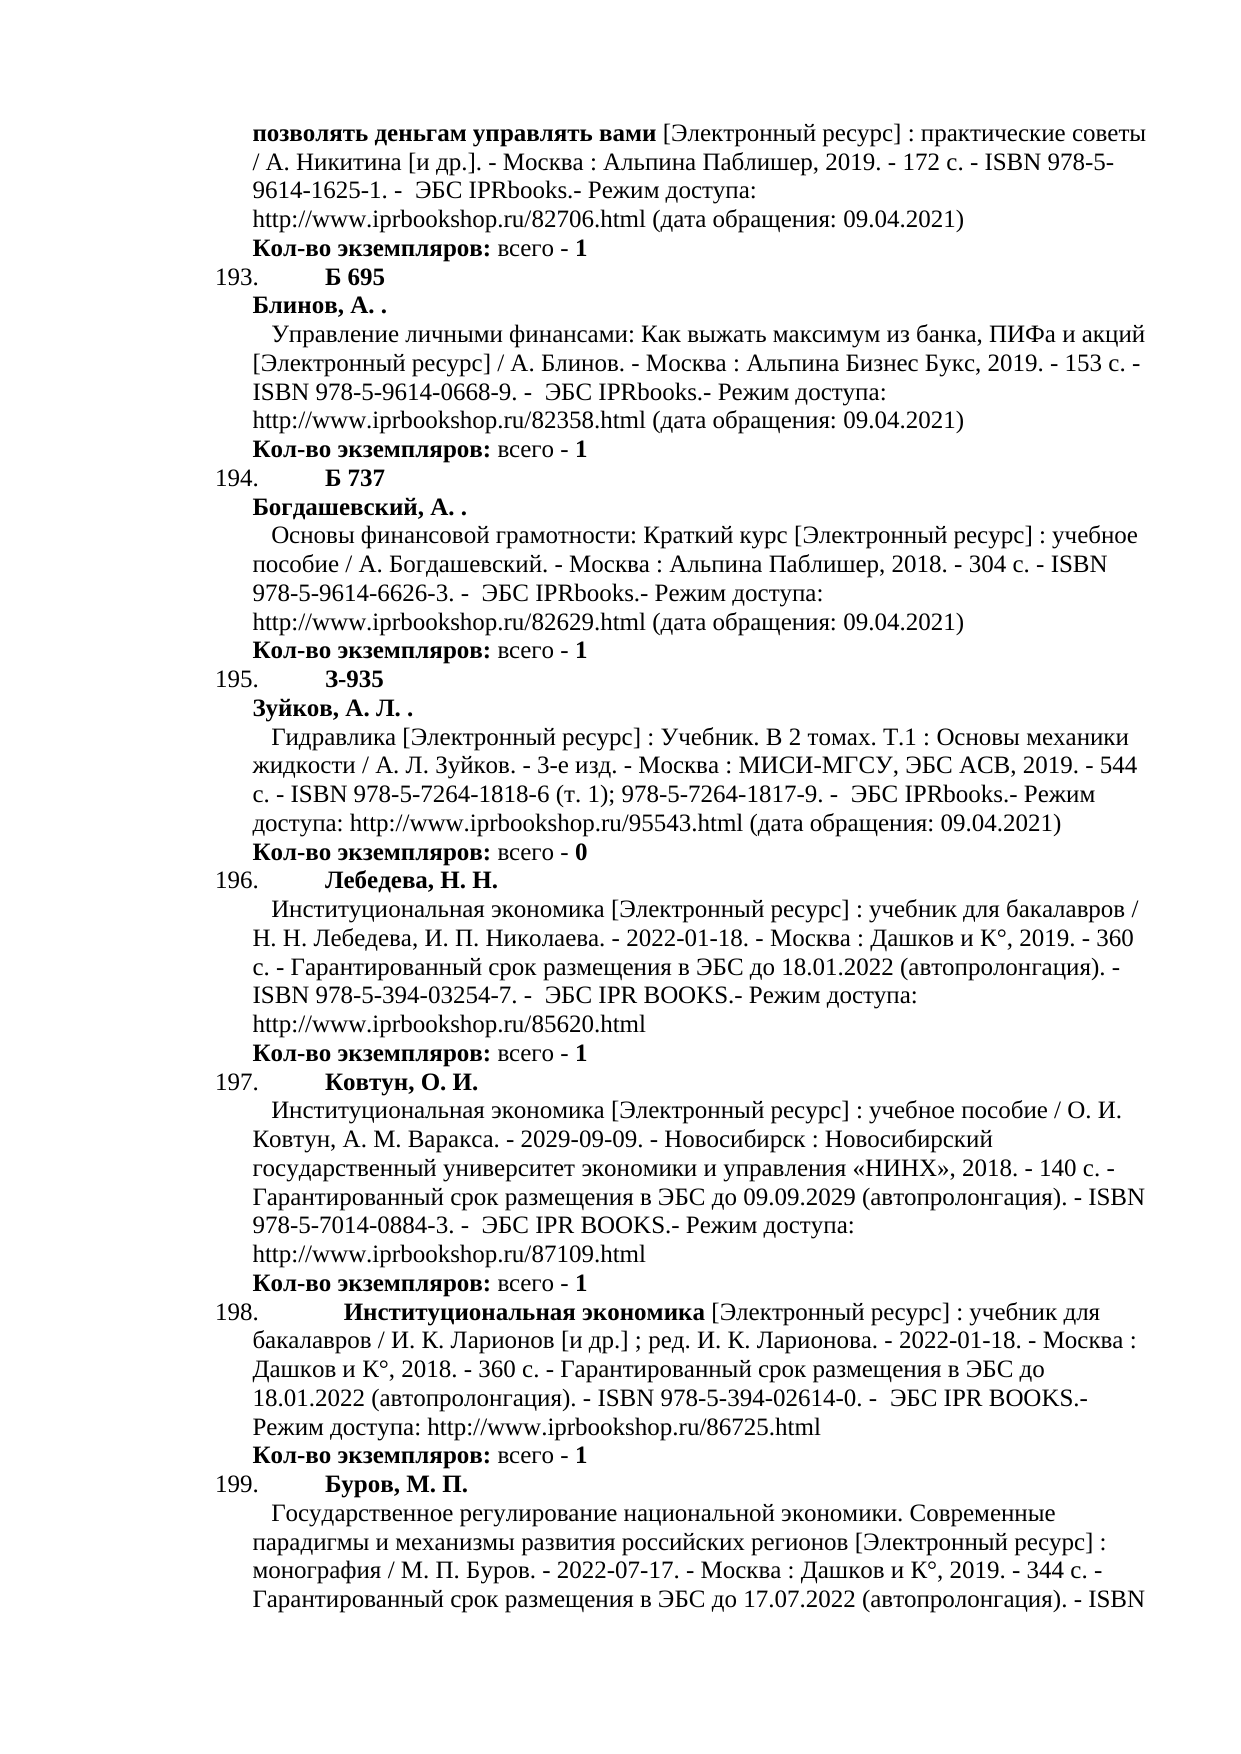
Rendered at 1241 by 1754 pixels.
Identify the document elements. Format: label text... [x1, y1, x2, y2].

list Институциональная экономика [Электронный ресурс] : учебник для бакалавров / И. К. Ларионов [и др.] ; ред. И. К. Ларионова. - 2022-01-18. - Москва : Дашков и К°, 2018. - 360 с. - Гарантированный срок размещения в ЭБС до 18.01.2022 (автопролонгация). - ISBN 978-5-394-02614-0. - ЭБС IPR BOOKS.- Режим доступа: http://www.iprbookshop.ru/86725.html Кол-во экземпляров: всего - 1 [215, 1297, 1152, 1469]
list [215, 1469, 1152, 1613]
list З-935 Зуйков, А. Л. . Гидравлика [Электронный ресурс] : Учебник. В 2 томах. Т.1 : Основы механики жидкости / А. Л. Зуйков. - 3-е изд. - Москва : МИСИ-МГСУ, ЭБС АСВ, 2019. - 544 c. - ISBN 978-5-7264-1818-6 (т. 1); 978-5-7264-1817-9. - ЭБС IPRbooks.- Режим доступа: http://www.iprbookshop.ru/95543.html (дата обращения: 09.04.2021) Кол-во экземпляров: всего - 0 [215, 664, 1152, 866]
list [215, 118, 1152, 262]
list Б 737 Богдашевский, А. . Основы финансовой грамотности: Краткий курс [Электронный ресурс] : учебное пособие / А. Богдашевский. - Москва : Альпина Паблишер, 2018. - 304 c. - ISBN 978-5-9614-6626-3. - ЭБС IPRbooks.- Режим доступа: http://www.iprbookshop.ru/82629.html (дата обращения: 09.04.2021) Кол-во экземпляров: всего - 1 [215, 463, 1152, 664]
list Лебедева, Н. Н. Институциональная экономика [Электронный ресурс] : учебник для бакалавров / Н. Н. Лебедева, И. П. Николаева. - 2022-01-18. - Москва : Дашков и К°, 2019. - 360 с. - Гарантированный срок размещения в ЭБС до 18.01.2022 (автопролонгация). - ISBN 978-5-394-03254-7. - ЭБС IPR BOOKS.- Режим доступа: http://www.iprbookshop.ru/85620.html Кол-во экземпляров: всего - 1 [215, 866, 1152, 1067]
list Ковтун, О. И. Институциональная экономика [Электронный ресурс] : учебное пособие / О. И. Ковтун, А. М. Варакса. - 2029-09-09. - Новосибирск : Новосибирский государственный университет экономики и управления «НИНХ», 2018. - 140 с. - Гарантированный срок размещения в ЭБС до 09.09.2029 (автопролонгация). - ISBN 978-5-7014-0884-3. - ЭБС IPR BOOKS.- Режим доступа: http://www.iprbookshop.ru/87109.html Кол-во экземпляров: всего - 1 [215, 1067, 1152, 1297]
list Б 695 Блинов, А. . Управление личными финансами: Как выжать максимум из банка, ПИФа и акций [Электронный ресурс] / А. Блинов. - Москва : Альпина Бизнес Букс, 2019. - 153 c. - ISBN 978-5-9614-0668-9. - ЭБС IPRbooks.- Режим доступа: http://www.iprbookshop.ru/82358.html (дата обращения: 09.04.2021) Кол-во экземпляров: всего - 1 [215, 262, 1152, 463]
